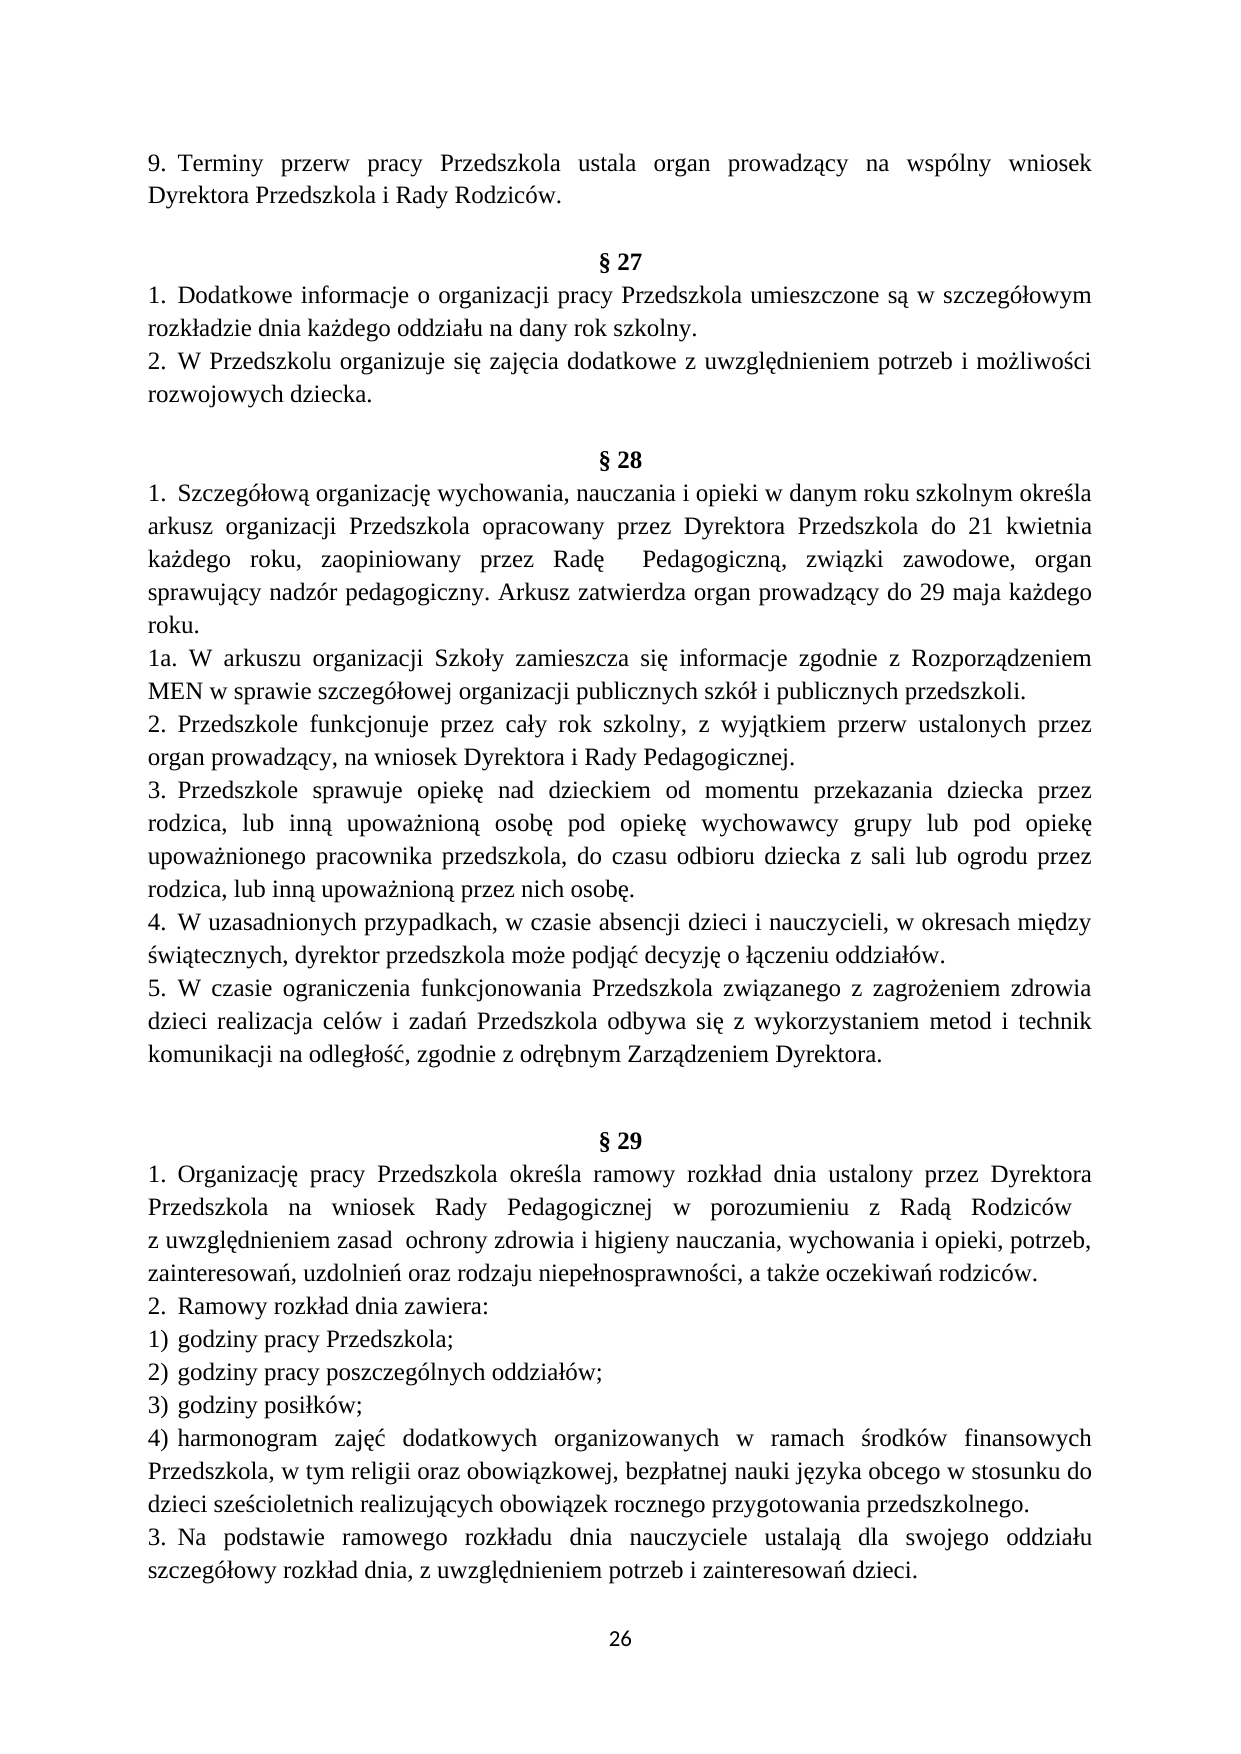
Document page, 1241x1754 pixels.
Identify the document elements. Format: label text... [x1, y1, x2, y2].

text 1a. W arkuszu organizacji Szkoły zamieszcza się informacje zgodnie z Rozporządzeniem MEN w sprawie szczegółowej organizacji publicznych szkół i publicznych przedszkoli. [148, 643, 1093, 705]
list godziny posiłków; [148, 1390, 1093, 1419]
list Organizację pracy Przedszkola określa ramowy rozkład dnia ustalony przez Dyrektora Przedszkola na wniosek Rady Pedagogicznej w porozumieniu z Radą Rodziców z uwzględnieniem zasad ochrony zdrowia i higieny nauczania, wychowania i opieki, potrzeb, zainteresowań, uzdolnień oraz rodzaju niepełnosprawności, a także oczekiwań rodziców. [148, 1159, 1093, 1287]
list W uzasadnionych przypadkach, w czasie absencji dzieci i nauczycieli, w okresach między świątecznych, dyrektor przedszkola może podjąć decyzję o łączeniu oddziałów. [148, 907, 1093, 969]
list W Przedszkolu organizuje się zajęcia dodatkowe z uwzględnieniem potrzeb i możliwości rozwojowych dziecka. [148, 346, 1093, 407]
text § 27 [148, 247, 1093, 275]
list Dodatkowe informacje o organizacji pracy Przedszkola umieszczone są w szczegółowym rozkładzie dnia każdego oddziału na dany rok szkolny. [148, 280, 1093, 341]
list godziny pracy Przedszkola; [148, 1324, 1093, 1353]
list Szczegółową organizację wychowania, nauczania i opieki w danym roku szkolnym określa arkusz organizacji Przedszkola opracowany przez Dyrektora Przedszkola do 21 kwietnia każdego roku, zaopiniowany przez Radę Pedagogiczną, związki zawodowe, organ sprawujący nadzór pedagogiczny. Arkusz zatwierdza organ prowadzący do 29 maja każdego roku. [148, 478, 1093, 639]
list Na podstawie ramowego rozkładu dnia nauczyciele ustalają dla swojego oddziału szczegółowy rozkład dnia, z uwzględnieniem potrzeb i zainteresowań dzieci. [148, 1522, 1093, 1584]
list Przedszkole sprawuje opiekę nad dzieckiem od momentu przekazania dziecka przez rodzica, lub inną upoważnioną osobę pod opiekę wychowawcy grupy lub pod opiekę upoważnionego pracownika przedszkola, do czasu odbioru dziecka z sali lub ogrodu przez rodzica, lub inną upoważnioną przez nich osobę. [148, 775, 1093, 903]
list Ramowy rozkład dnia zawiera: [148, 1291, 1093, 1320]
list Terminy przerw pracy Przedszkola ustala organ prowadzący na wspólny wniosek Dyrektora Przedszkola i Rady Rodziców. [148, 148, 1093, 209]
list godziny pracy poszczególnych oddziałów; [148, 1357, 1093, 1386]
list W czasie ograniczenia funkcjonowania Przedszkola związanego z zagrożeniem zdrowia dzieci realizacja celów i zadań Przedszkola odbywa się z wykorzystaniem metod i technik komunikacji na odległość, zgodnie z odrębnym Zarządzeniem Dyrektora. [148, 973, 1093, 1068]
list harmonogram zajęć dodatkowych organizowanych w ramach środków finansowych Przedszkola, w tym religii oraz obowiązkowej, bezpłatnej nauki języka obcego w stosunku do dzieci sześcioletnich realizujących obowiązek rocznego przygotowania przedszkolnego. [148, 1423, 1093, 1518]
list Przedszkole funkcjonuje przez cały rok szkolny, z wyjątkiem przerw ustalonych przez organ prowadzący, na wniosek Dyrektora i Rady Pedagogicznej. [148, 709, 1093, 771]
text § 29 [148, 1126, 1093, 1155]
text § 28 [148, 445, 1093, 473]
